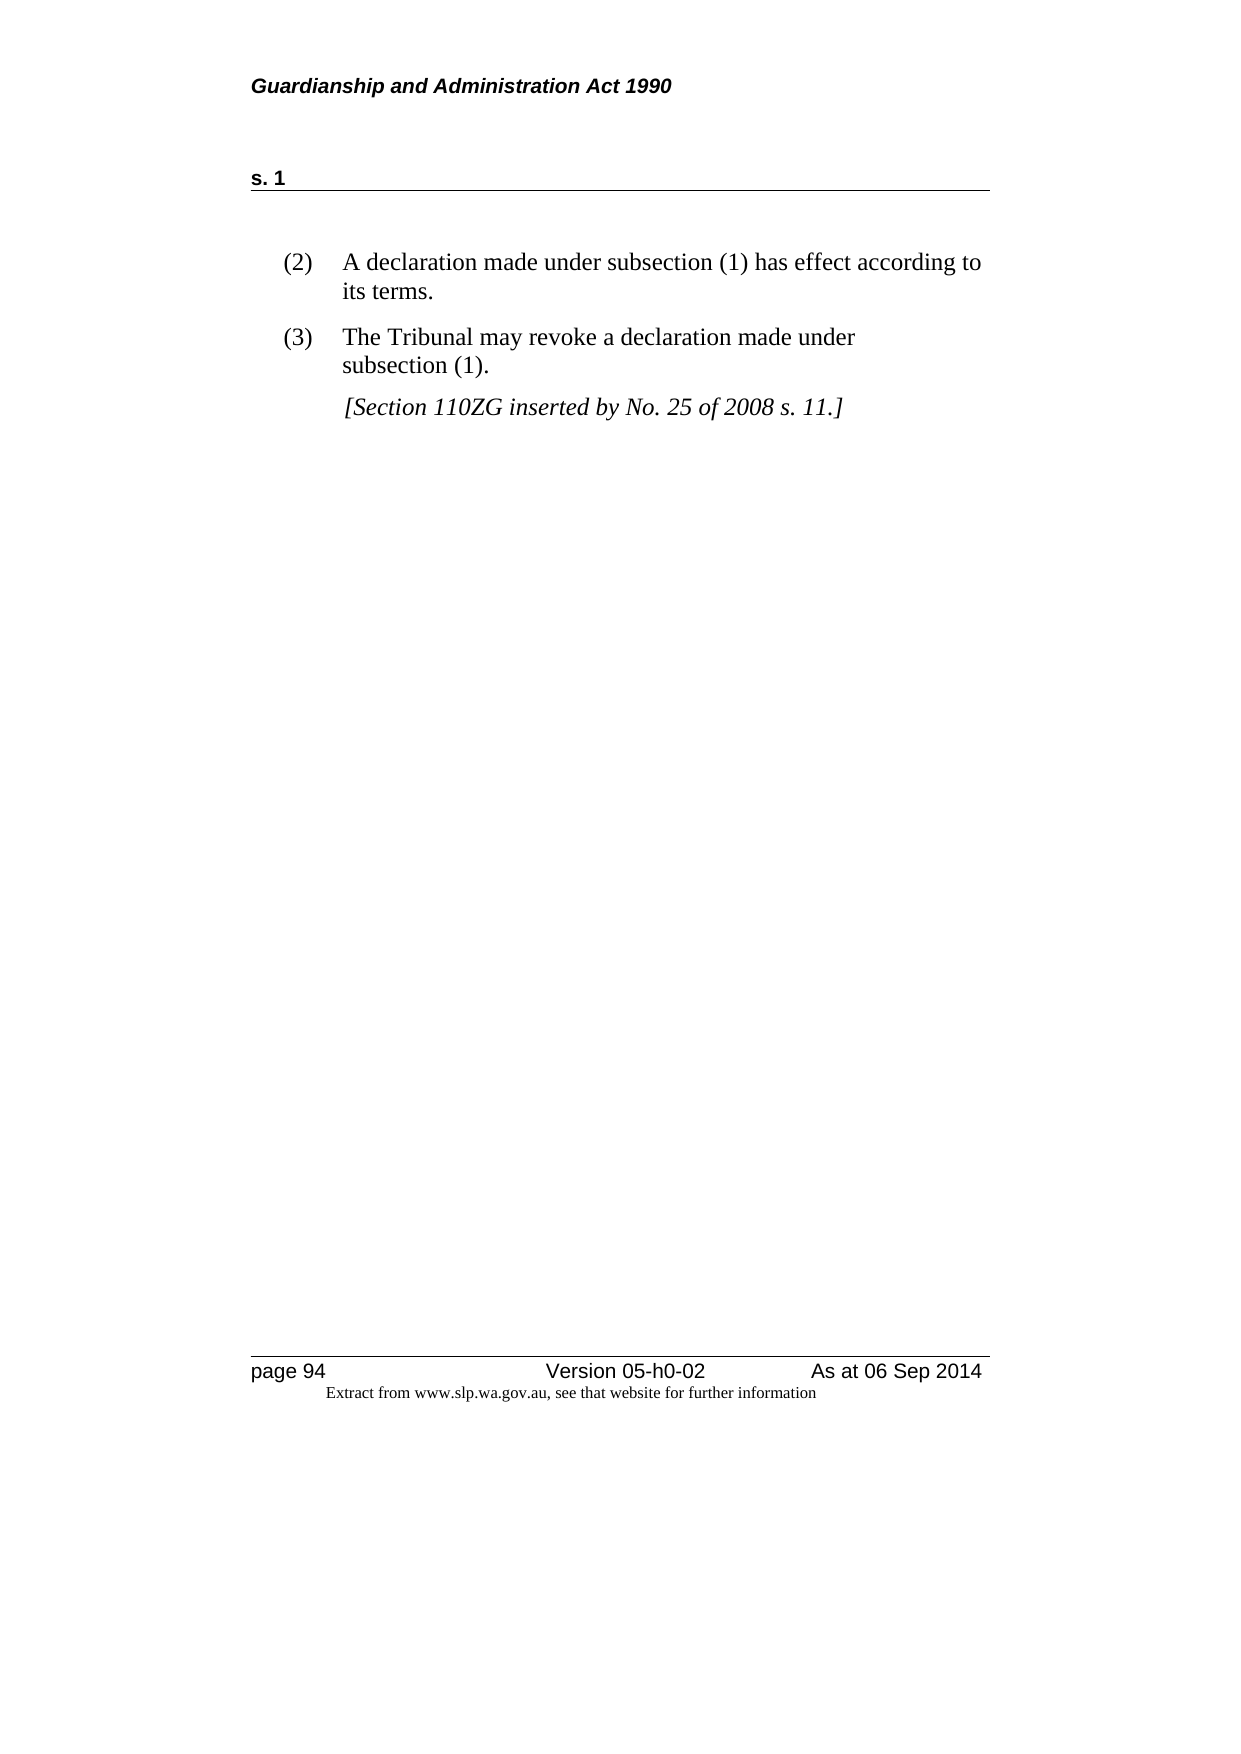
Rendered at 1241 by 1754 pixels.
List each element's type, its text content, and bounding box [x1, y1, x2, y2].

text (2) A declaration made under subsection (1) has effect according to its terms. [251, 247, 990, 305]
text (3) The Tribunal may revoke a declaration made under subsection (1). [251, 322, 990, 379]
text [Section 110ZG inserted by No. 25 of 2008 s. 11.] [251, 392, 990, 420]
